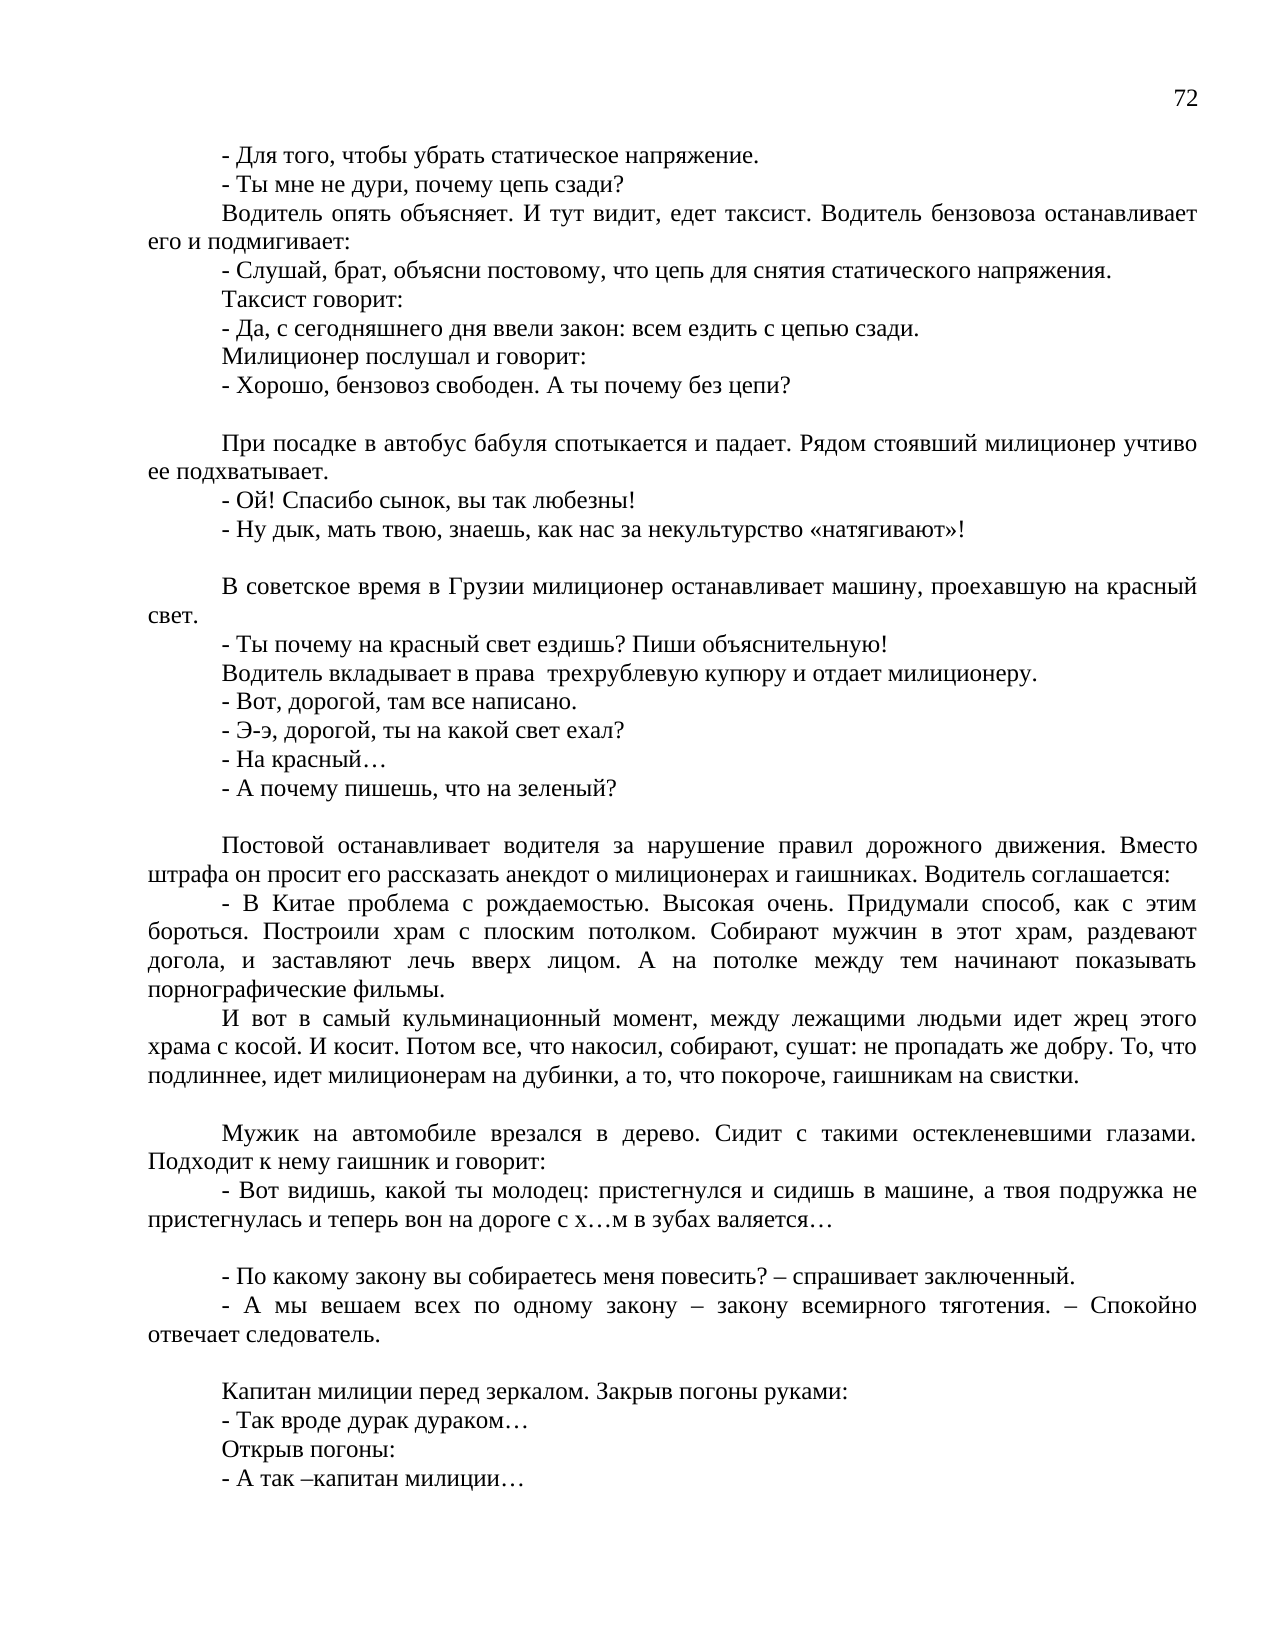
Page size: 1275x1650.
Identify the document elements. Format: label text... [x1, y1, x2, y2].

text В советское время в Грузии милиционер останавливает машину, проехавшую на красный свет. [148, 571, 1198, 629]
text - В Китае проблема с рождаемостью. Высокая очень. Придумали способ, как с этим бороться. Построили храм с плоским потолком. Собирают мужчин в этот храм, раздевают догола, и заставляют лечь вверх лицом. А на потолке между тем начинают показывать порнографические фильмы. [148, 888, 1198, 1003]
text - Слушай, брат, объясни постовому, что цепь для снятия статического напряжения. [148, 255, 1198, 284]
text - А мы вешаем всех по одному закону – закону всемирного тяготения. – Спокойно отвечает следователь. [148, 1290, 1198, 1348]
text Открыв погоны: [148, 1434, 1198, 1463]
text - Вот видишь, какой ты молодец: пристегнулся и сидишь в машине, а твоя подружка не пристегнулась и теперь вон на дороге с х…м в зубах валяется… [148, 1175, 1198, 1233]
text - Ну дык, мать твою, знаешь, как нас за некультурство «натягивают»! [148, 514, 1198, 543]
text - По какому закону вы собираетесь меня повесить? – спрашивает заключенный. [148, 1261, 1198, 1290]
text - Вот, дорогой, там все написано. [148, 686, 1198, 715]
text - Ой! Спасибо сынок, вы так любезны! [148, 485, 1198, 514]
text Таксист говорит: [148, 284, 1198, 313]
text - Хорошо, бензовоз свободен. А ты почему без цепи? [148, 370, 1198, 399]
text Водитель опять объясняет. И тут видит, едет таксист. Водитель бензовоза останавливает его и подмигивает: [148, 198, 1198, 255]
text И вот в самый кульминационный момент, между лежащими людьми идет жрец этого храма с косой. И косит. Потом все, что накосил, собирают, сушат: не пропадать же добру. То, что подлиннее, идет милиционерам на дубинки, а то, что покороче, гаишникам на свистки. [148, 1003, 1198, 1089]
text - Да, с сегодняшнего дня ввели закон: всем ездить с цепью сзади. [148, 313, 1198, 341]
text Постовой останавливает водителя за нарушение правил дорожного движения. Вместо штрафа он просит его рассказать анекдот о милиционерах и гаишниках. Водитель соглашается: [148, 830, 1198, 888]
text - На красный… [148, 744, 1198, 773]
text Мужик на автомобиле врезался в дерево. Сидит с такими остекленевшими глазами. Подходит к нему гаишник и говорит: [148, 1118, 1198, 1175]
text - Так вроде дурак дураком… [148, 1405, 1198, 1434]
text Милиционер послушал и говорит: [148, 341, 1198, 370]
text Капитан милиции перед зеркалом. Закрыв погоны руками: [148, 1376, 1198, 1405]
text Водитель вкладывает в права трехрублевую купюру и отдает милиционеру. [148, 658, 1198, 686]
text - Ты почему на красный свет ездишь? Пиши объяснительную! [148, 629, 1198, 658]
text При посадке в автобус бабуля спотыкается и падает. Рядом стоявший милиционер учтиво ее подхватывает. [148, 428, 1198, 485]
text - Э-э, дорогой, ты на какой свет ехал? [148, 715, 1198, 744]
text - Ты мне не дури, почему цепь сзади? [148, 169, 1198, 198]
text - Для того, чтобы убрать статическое напряжение. [148, 140, 1198, 169]
text - А почему пишешь, что на зеленый? [148, 773, 1198, 801]
text - А так –капитан милиции… [148, 1463, 1198, 1491]
